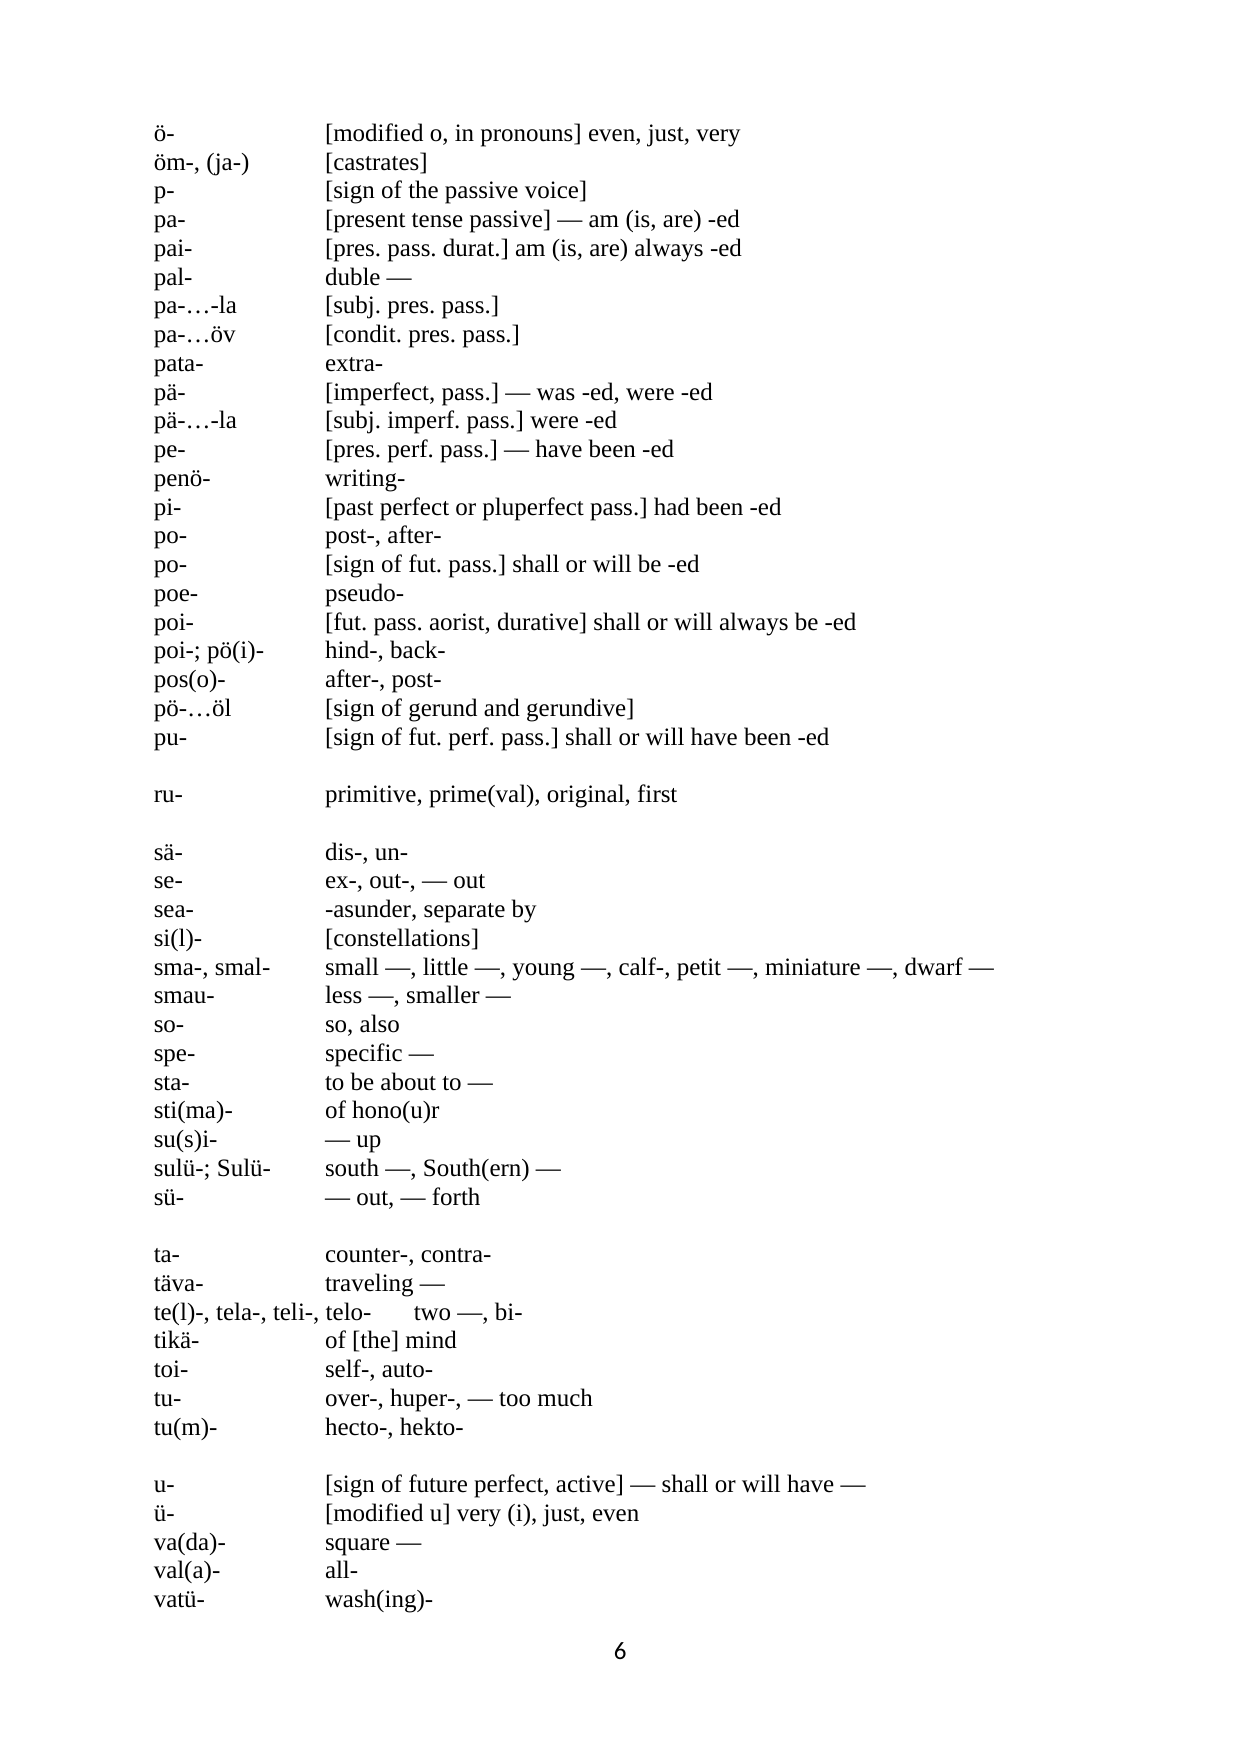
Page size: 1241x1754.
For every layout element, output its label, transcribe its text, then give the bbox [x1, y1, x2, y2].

text poi- [fut. pass. aorist, durative] shall or will always be -ed [153, 607, 1122, 636]
text pe- [pres. perf. pass.] — have been -ed [153, 434, 1122, 463]
text sta- to be about to — [153, 1067, 1122, 1096]
text u- [sign of future perfect, active] — shall or will have — [153, 1469, 1122, 1498]
text spe- specific — [153, 1038, 1122, 1067]
text po- [sign of fut. pass.] shall or will be -ed [153, 549, 1122, 578]
text pai- [pres. pass. durat.] am (is, are) always -ed [153, 233, 1122, 262]
text so- so, also [153, 1009, 1122, 1038]
text pa-…-la [subj. pres. pass.] [153, 291, 1122, 319]
text vatü- wash(ing)- [153, 1584, 1122, 1613]
text va(da)- square — [153, 1527, 1122, 1556]
text toi- self-, auto- [153, 1354, 1122, 1383]
text te(l)-, tela-, teli-, telo- two —, bi- [153, 1297, 1122, 1326]
text ta- counter-, contra- [153, 1239, 1122, 1268]
text sea- -asunder, separate by [153, 894, 1122, 923]
text pa- [present tense passive] — am (is, are) -ed [153, 204, 1122, 233]
text pu- [sign of fut. perf. pass.] shall or will have been -ed [153, 722, 1122, 751]
text val(a)- all- [153, 1556, 1122, 1584]
text pä- [imperfect, pass.] — was -ed, were -ed [153, 377, 1122, 406]
text poi-; pö(i)- hind-, back- [153, 636, 1122, 664]
text sti(ma)- of hono(u)r [153, 1096, 1122, 1124]
text penö- writing- [153, 463, 1122, 492]
text su(s)i- — up [153, 1124, 1122, 1153]
text po- post-, after- [153, 521, 1122, 549]
text pa-…öv [condit. pres. pass.] [153, 319, 1122, 348]
text täva- traveling — [153, 1268, 1122, 1297]
text pal- duble — [153, 262, 1122, 291]
text p- [sign of the passive voice] [153, 176, 1122, 204]
text sü- — out, — forth [153, 1182, 1122, 1211]
text sma-, smal- small —, little —, young —, calf-, petit —, miniature —, dwarf — [153, 952, 1122, 981]
text pata- extra- [153, 348, 1122, 377]
text sä- dis-, un- [153, 837, 1122, 866]
text tu(m)- hecto-, hekto- [153, 1412, 1122, 1441]
text sulü-; Sulü- south —, South(ern) — [153, 1153, 1122, 1182]
text pä-…-la [subj. imperf. pass.] were -ed [153, 406, 1122, 434]
text se- ex-, out-, — out [153, 866, 1122, 894]
text öm-, (ja-) [castrates] [153, 147, 1122, 176]
text pos(o)- after-, post- [153, 664, 1122, 693]
text poe- pseudo- [153, 578, 1122, 607]
text si(l)- [constellations] [153, 923, 1122, 952]
text ru- primitive, prime(val), original, first [153, 779, 1122, 808]
text pö-…öl [sign of gerund and gerundive] [153, 693, 1122, 722]
text ü- [modified u] very (i), just, even [153, 1498, 1122, 1527]
text smau- less —, smaller — [153, 981, 1122, 1009]
text pi- [past perfect or pluperfect pass.] had been -ed [153, 492, 1122, 521]
text tu- over-, huper-, — too much [153, 1383, 1122, 1412]
text ö- [modified o, in pronouns] even, just, very [153, 118, 1122, 147]
text tikä- of [the] mind [153, 1326, 1122, 1354]
